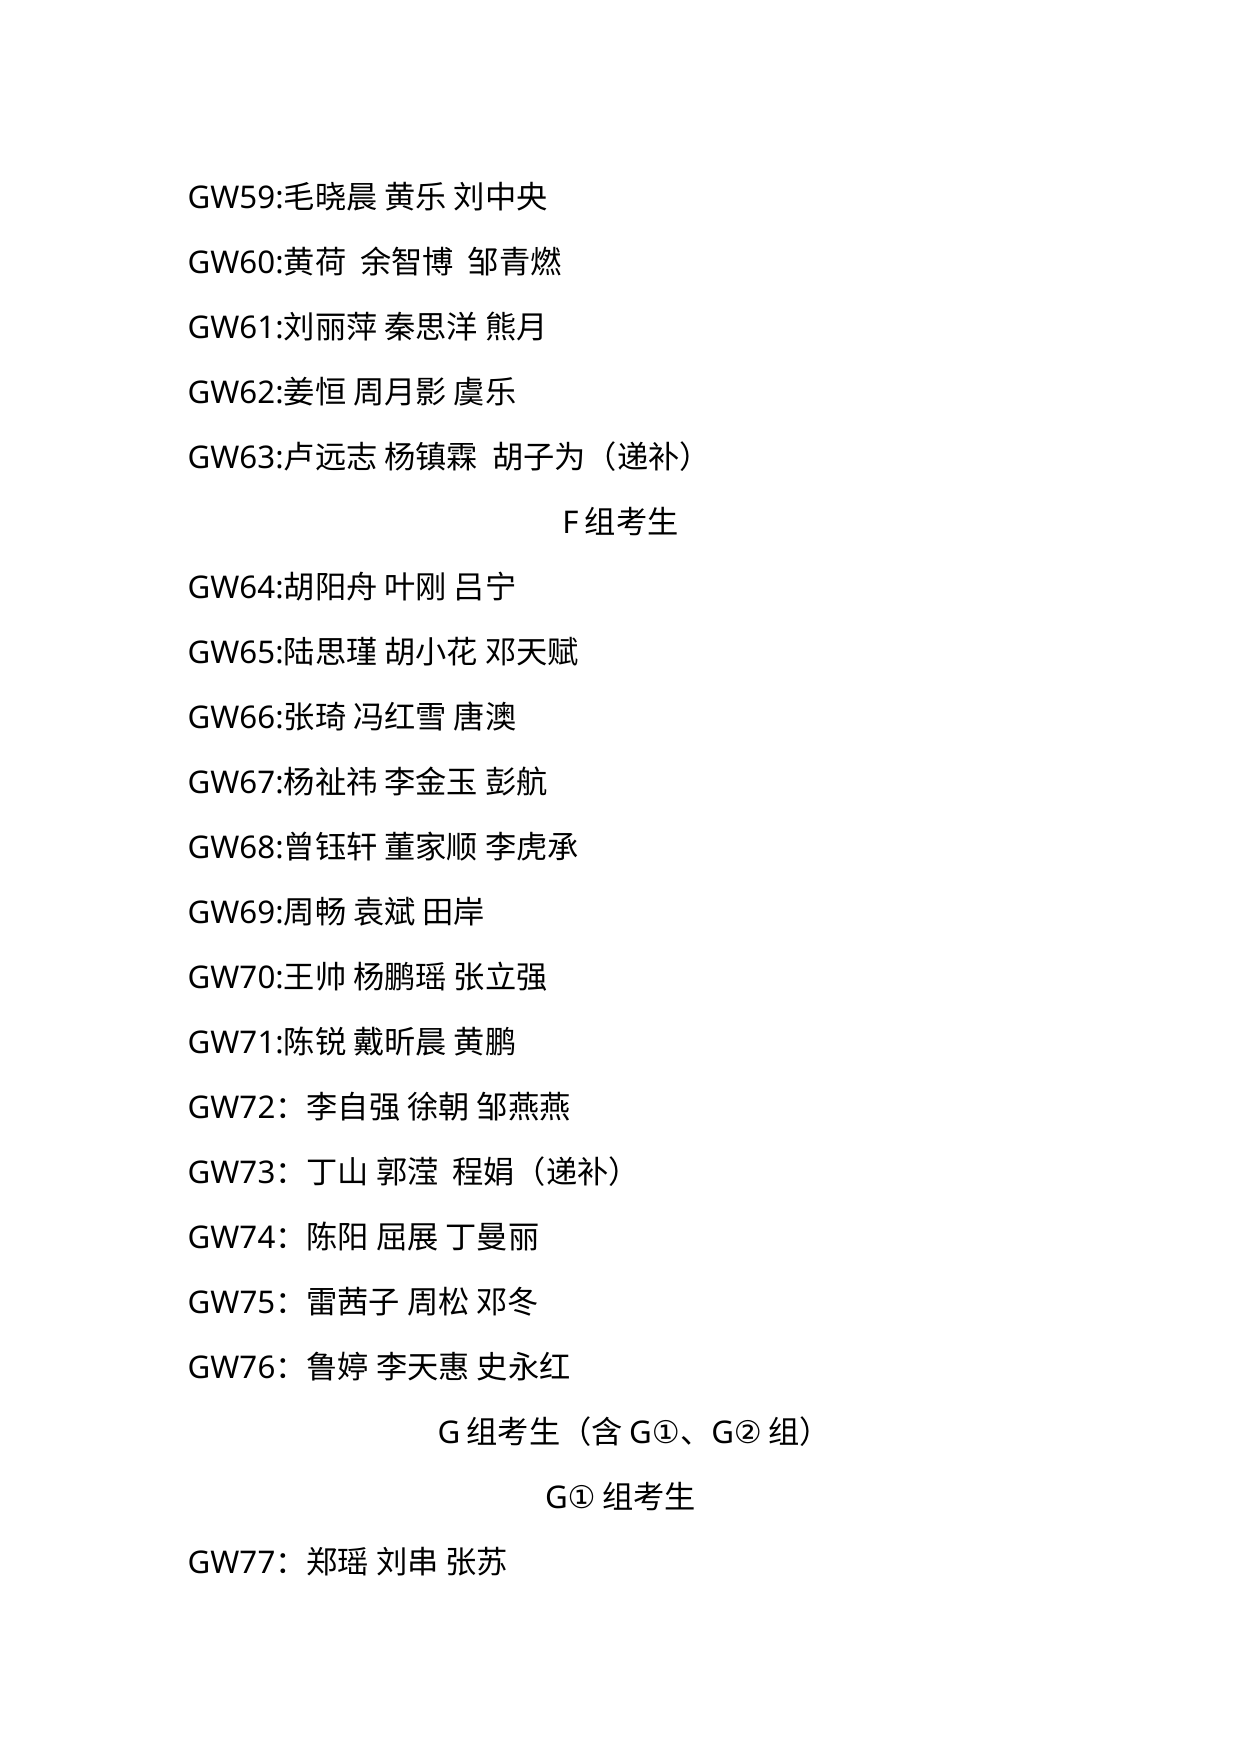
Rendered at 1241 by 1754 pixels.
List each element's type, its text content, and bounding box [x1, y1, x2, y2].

text GW72：李自强 徐朝 邹燕燕 [187, 1072, 1053, 1137]
text GW59:毛晓晨 黄乐 刘中央 [187, 162, 1053, 227]
text G组考生（含G①、G②组） [187, 1397, 1053, 1462]
text GW61:刘丽萍 秦思洋 熊月 [187, 292, 1053, 357]
text GW74：陈阳 屈展 丁曼丽 [187, 1202, 1053, 1267]
text GW64:胡阳舟 叶刚 吕宁 [187, 552, 1053, 617]
text GW68:曾钰轩 董家顺 李虎承 [187, 812, 1053, 877]
text GW67:杨祉祎 李金玉 彭航 [187, 747, 1053, 812]
text GW63:卢远志 杨镇霖 胡子为（递补） [187, 422, 1053, 487]
text GW66:张琦 冯红雪 唐澳 [187, 682, 1053, 747]
text GW76：鲁婷 李天惠 史永红 [187, 1332, 1053, 1397]
text G①组考生 [187, 1462, 1053, 1527]
text GW71:陈锐 戴昕晨 黄鹏 [187, 1007, 1053, 1072]
text GW62:姜恒 周月影 虞乐 [187, 357, 1053, 422]
text F组考生 [187, 487, 1053, 552]
text GW65:陆思瑾 胡小花 邓天赋 [187, 617, 1053, 682]
text GW60:黄荷 余智博 邹青燃 [187, 227, 1053, 292]
text GW73：丁山 郭滢 程娟（递补） [187, 1137, 1053, 1202]
text GW70:王帅 杨鹏瑶 张立强 [187, 942, 1053, 1007]
text GW77：郑瑶 刘串 张苏 [187, 1527, 1053, 1592]
text GW69:周畅 袁斌 田岸 [187, 877, 1053, 942]
text GW75：雷茜子 周松 邓冬 [187, 1267, 1053, 1332]
